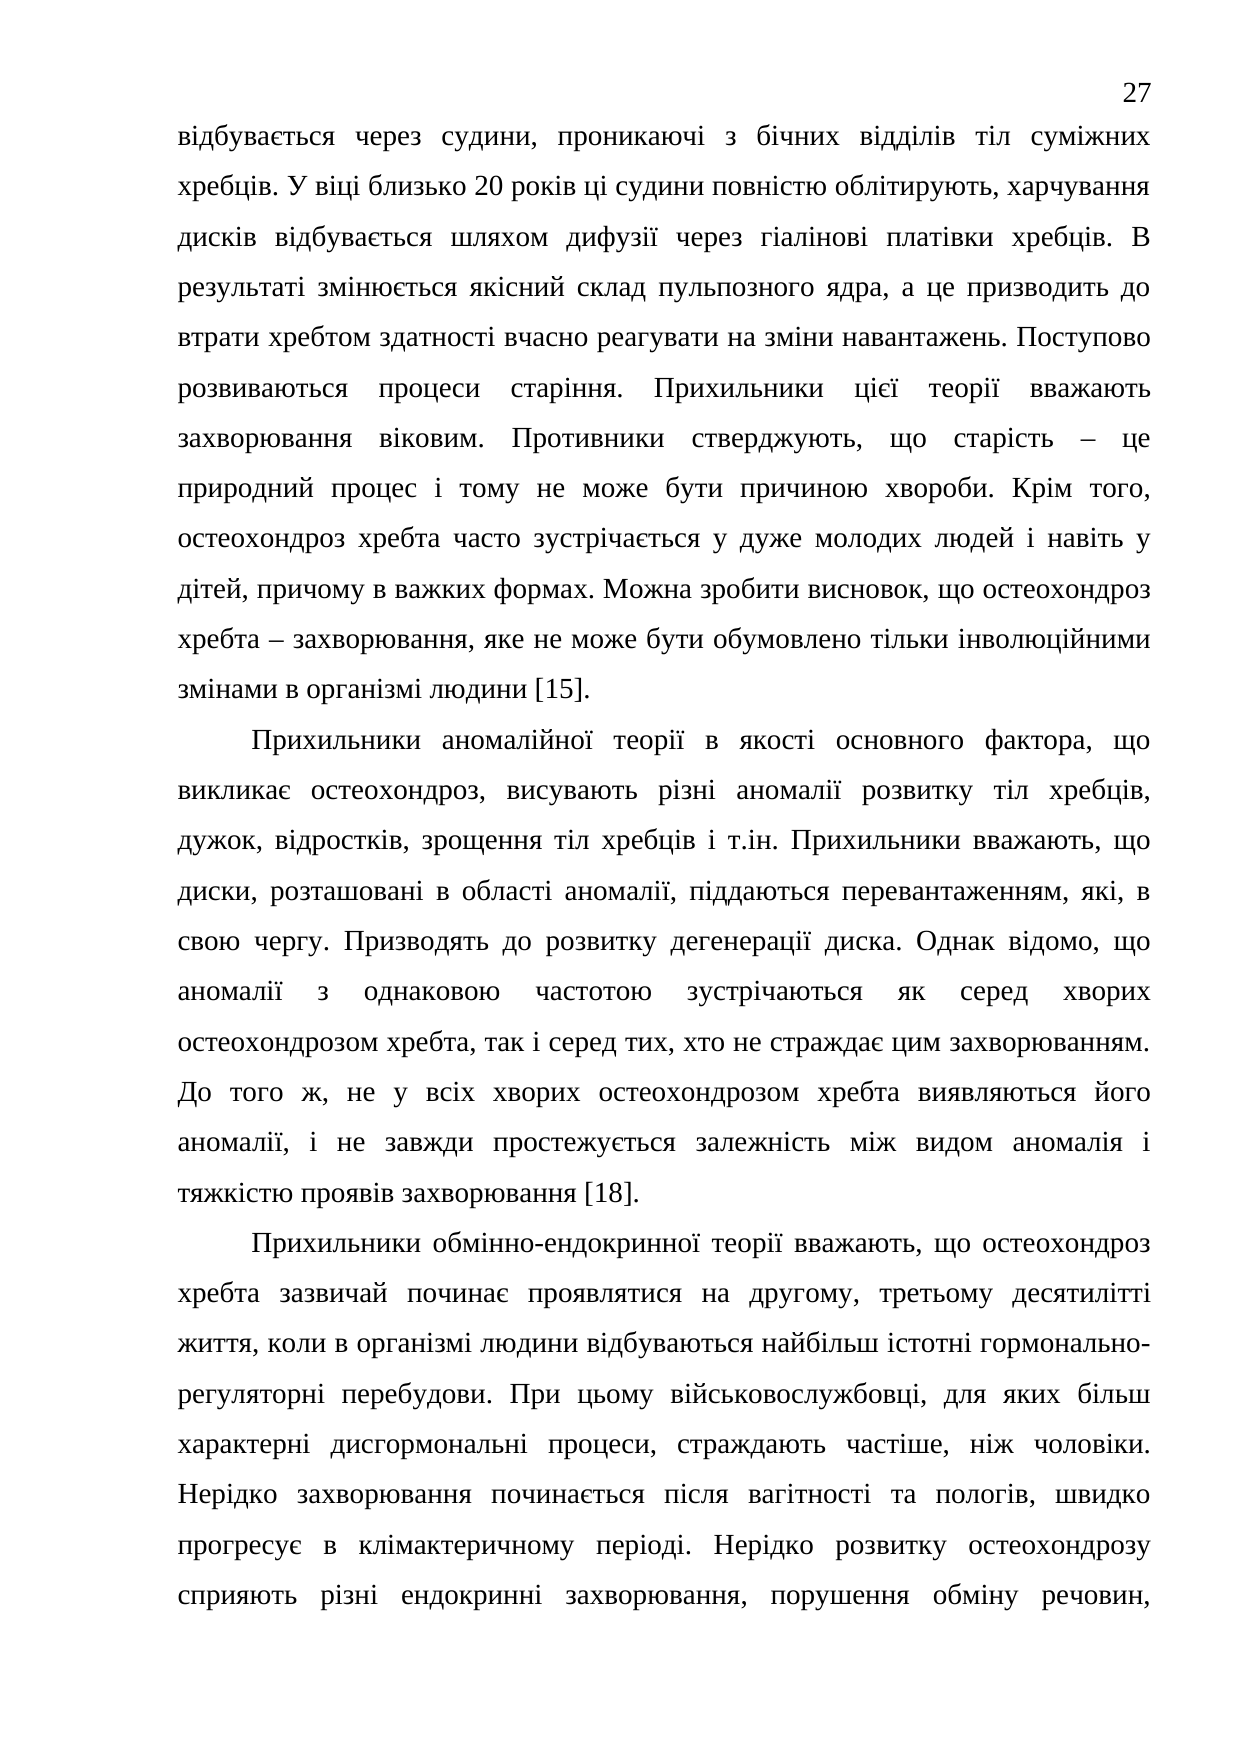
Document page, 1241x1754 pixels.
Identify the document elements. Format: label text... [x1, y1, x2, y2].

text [177, 118, 1152, 705]
text Прихильники аномалійної теорії в якості основного фактора, що викликає остеохондроз, висувають різні аномалії розвитку тіл хребців, дужок, відростків, зрощення тіл хребців і т.ін. Прихильники вважають, що диски, розташовані в області аномалії, піддаються перевантаженням, які, в свою чергу. Призводять до розвитку дегенерації диска. Однак відомо, що аномалії з однаковою частотою зустрічаються як серед хворих остеохондрозом хребта, так і серед тих, хто не страждає цим захворюванням. До того ж, не у всіх хворих остеохондрозом хребта виявляються його аномалії, і не завжди простежується залежність між видом аномалія і тяжкістю проявів захворювання [18]. [177, 722, 1152, 1208]
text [177, 1225, 1152, 1611]
